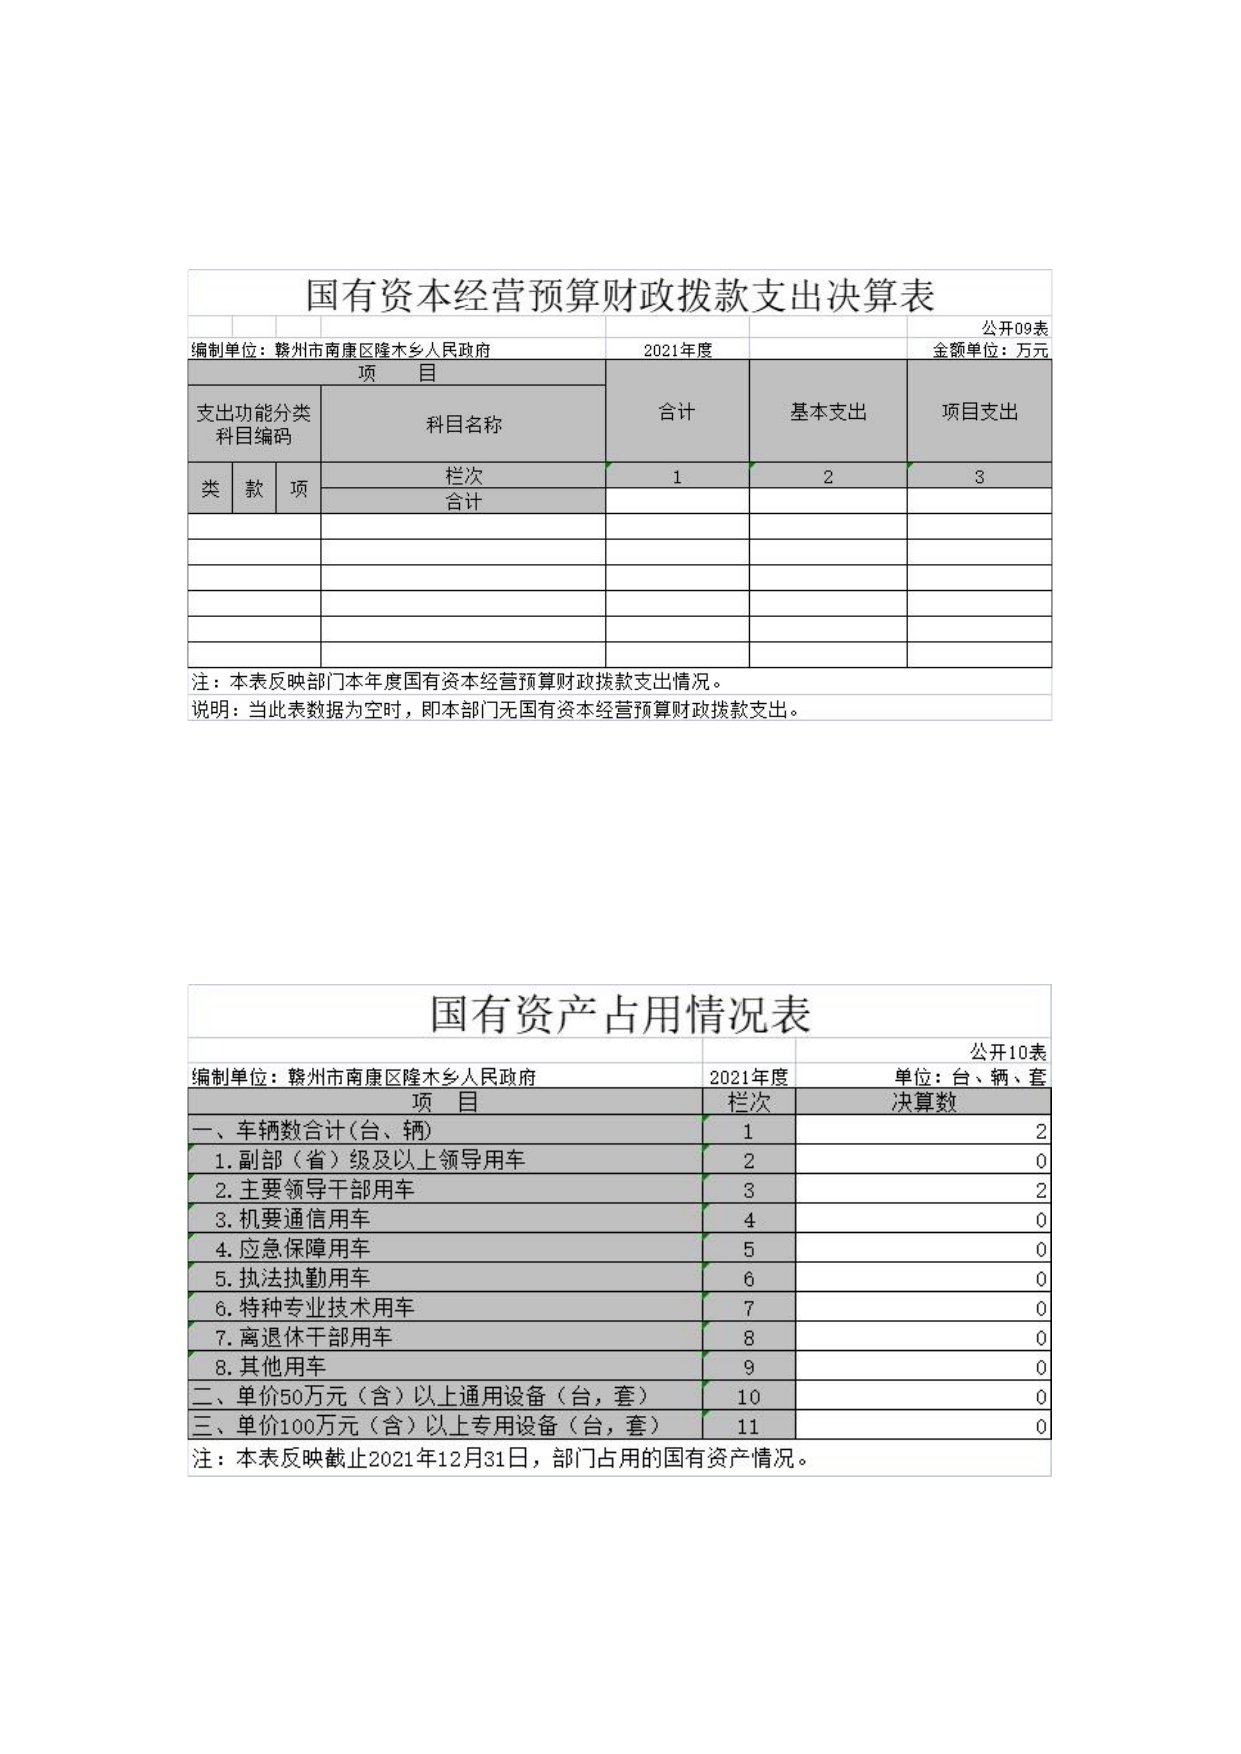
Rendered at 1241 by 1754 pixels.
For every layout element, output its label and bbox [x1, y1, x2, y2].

picture [187, 984, 1052, 1477]
picture [187, 269, 1053, 721]
